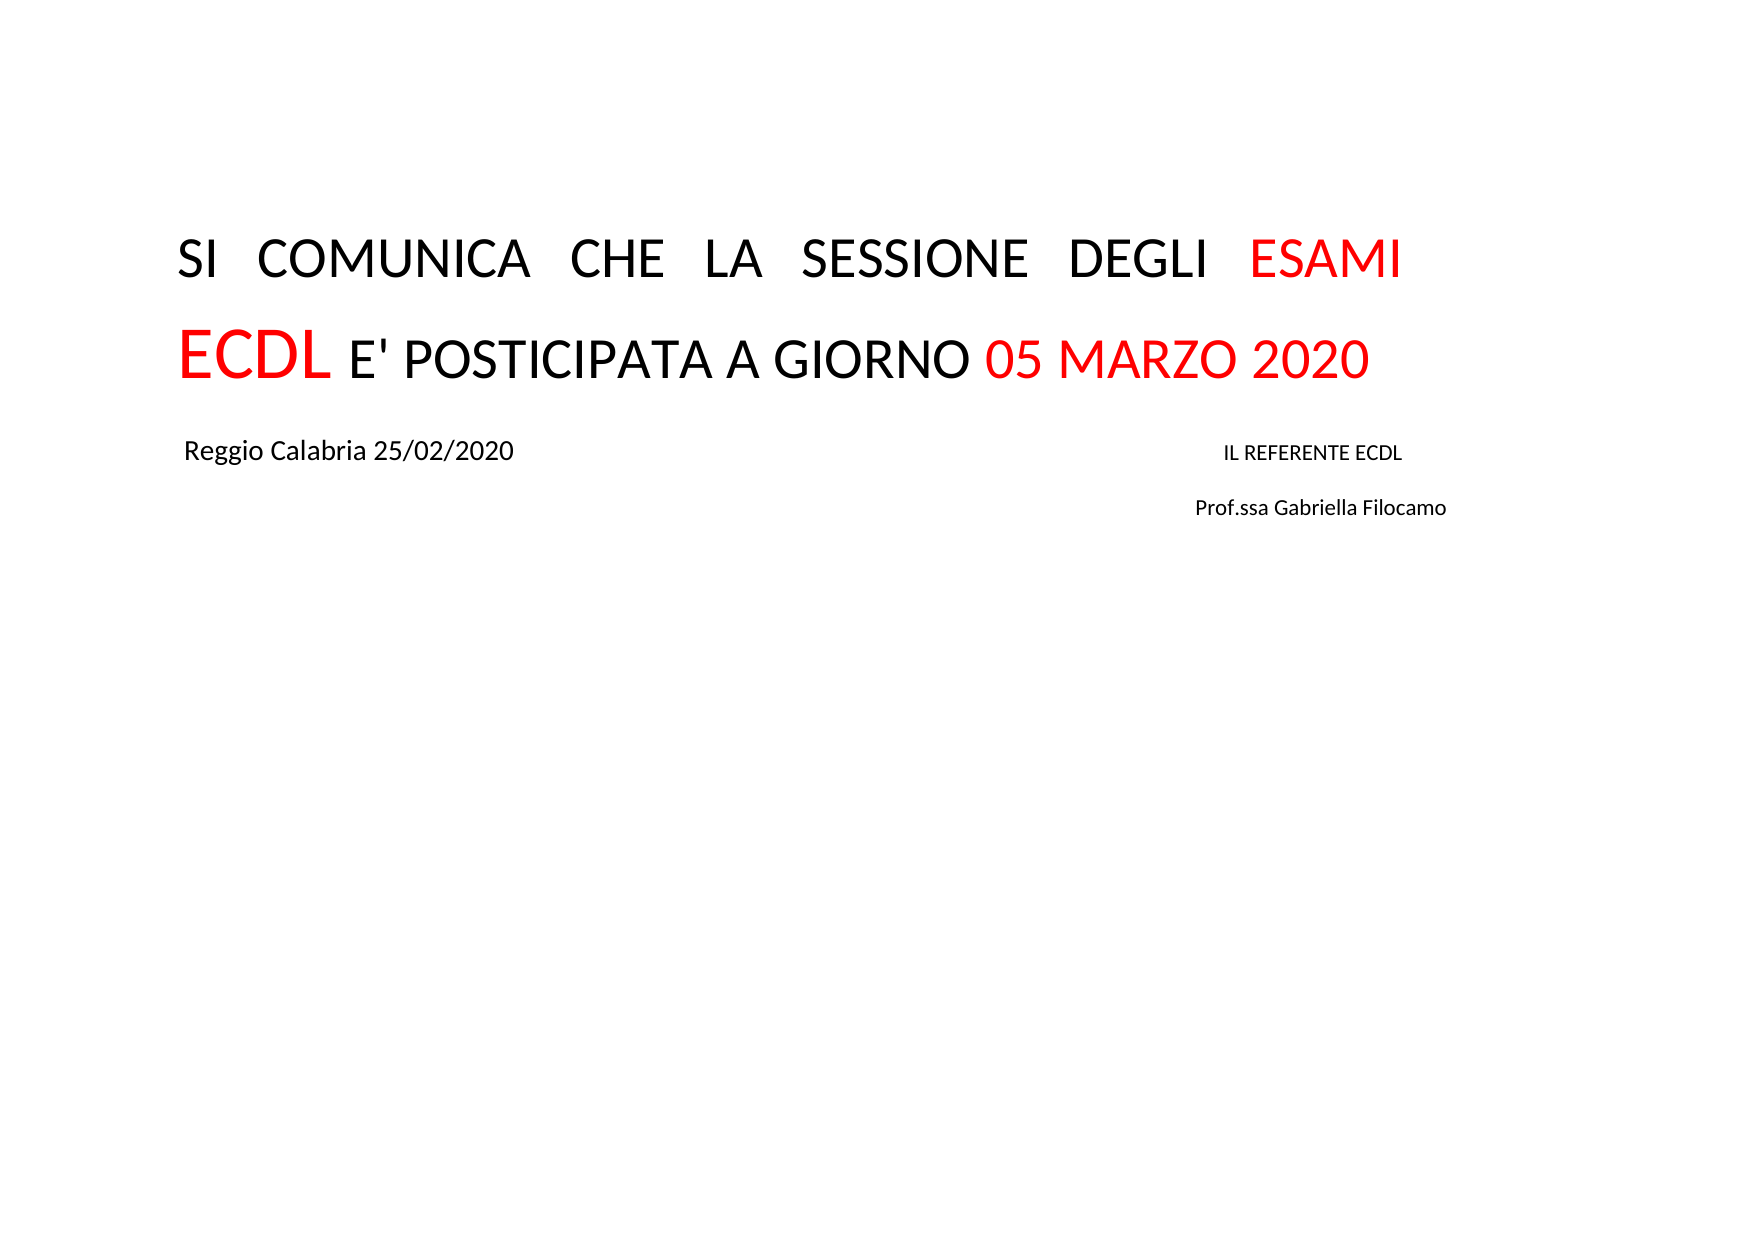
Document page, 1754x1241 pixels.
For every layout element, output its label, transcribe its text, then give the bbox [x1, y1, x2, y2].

text Prof.ssa Gabriella Filocamo [118, 493, 1606, 522]
text SI COMUNICA CHE LA SESSIONE DEGLI ESAMI ECDL E' POSTICIPATA A GIORNO 05 MARZO 2020 [177, 221, 1403, 397]
text Reggio Calabria 25/02/2020 IL REFERENTE ECDL [118, 432, 1606, 467]
